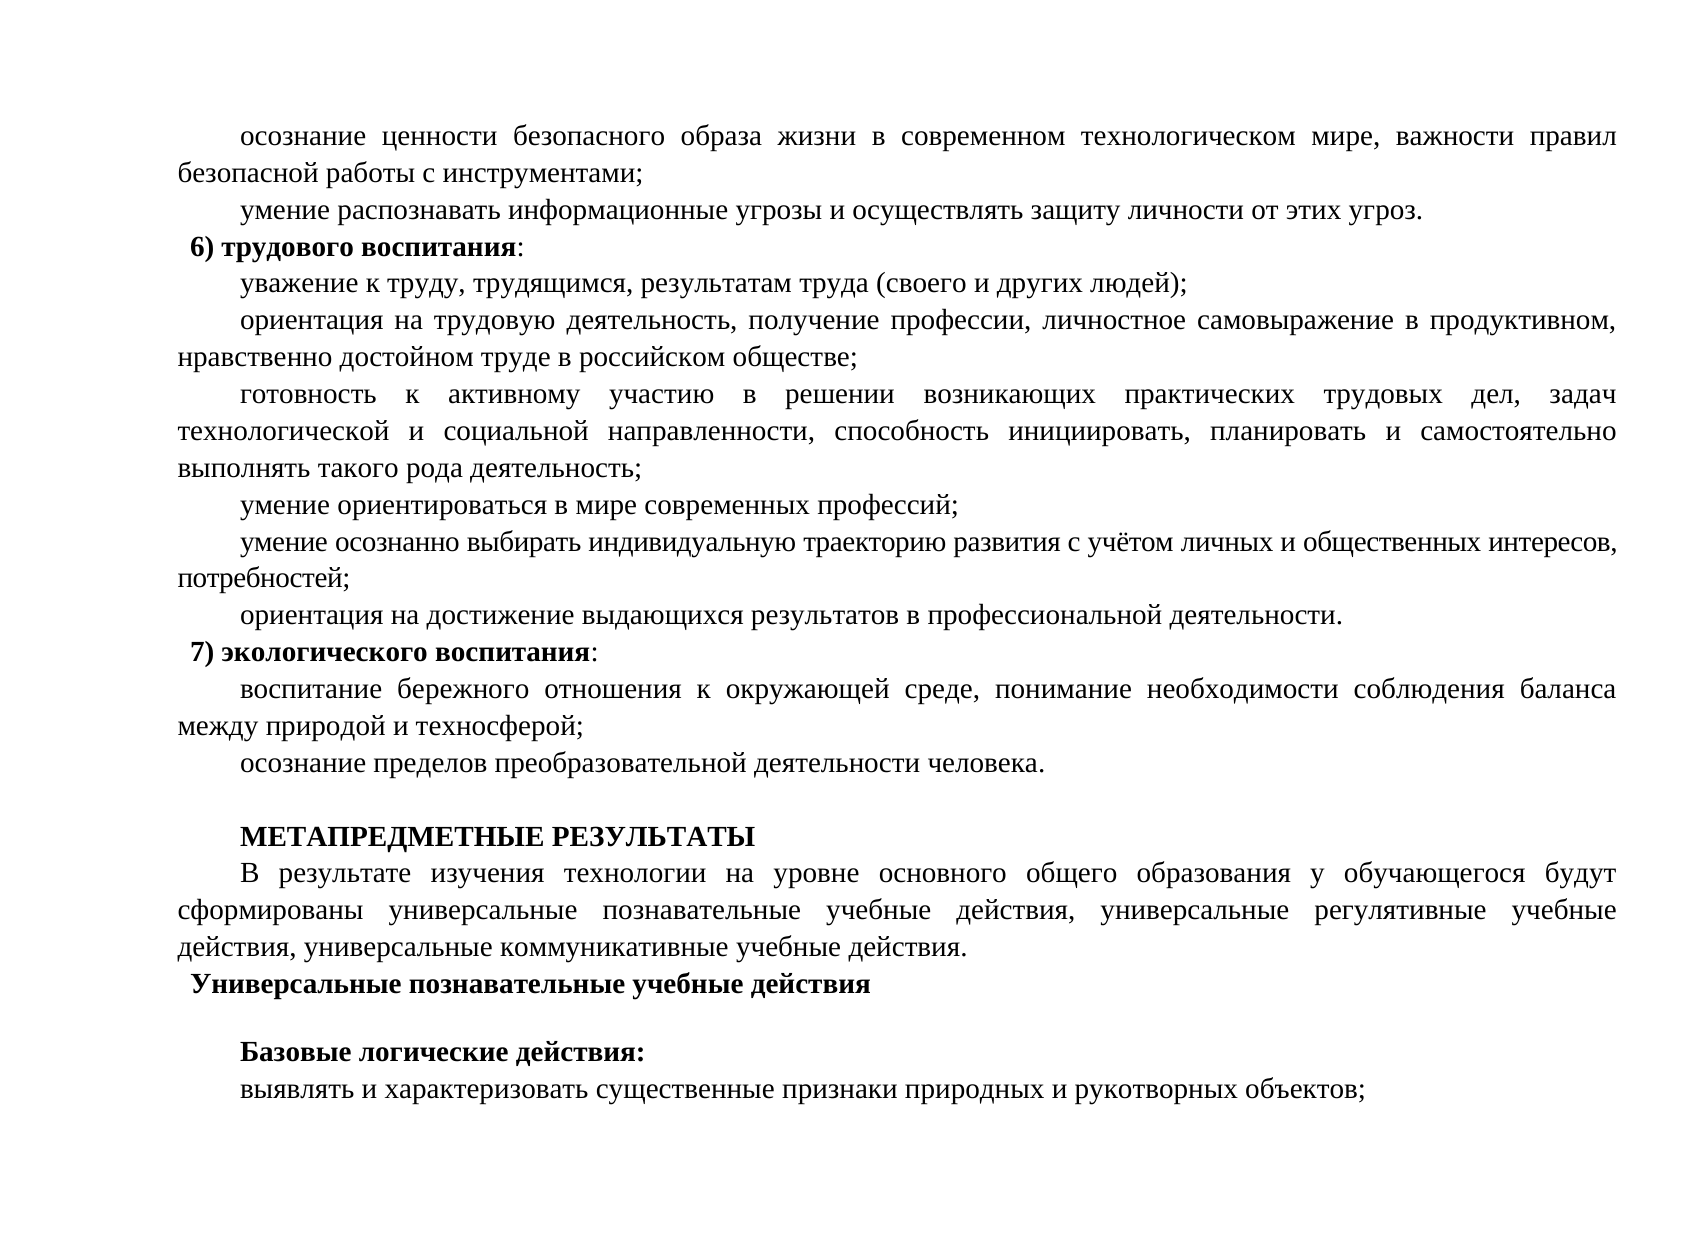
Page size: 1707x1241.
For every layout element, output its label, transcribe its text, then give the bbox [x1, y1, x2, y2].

text готовность к активному участию в решении возникающих практических трудовых дел, задач технологической и социальной направленности, способность инициировать, планировать и самостоятельно выполнять такого рода деятельность; [177, 376, 1618, 483]
text ориентация на достижение выдающихся результатов в профессиональной деятельности. [177, 597, 1618, 631]
text Универсальные познавательные учебные действия [190, 966, 1618, 1000]
text осознание ценности безопасного образа жизни в современном технологическом мире, важности правил безопасной работы с инструментами; [177, 118, 1618, 188]
text ориентация на трудовую деятельность, получение профессии, личностное самовыражение в продуктивном, нравственно достойном труде в российском обществе; [177, 302, 1618, 373]
text уважение к труду, трудящимся, результатам труда (своего и других людей); [177, 266, 1618, 299]
text воспитание бережного отношения к окружающей среде, понимание необходимости соблюдения баланса между природой и техносферой; [177, 671, 1618, 742]
text умение ориентироваться в мире современных профессий; [177, 487, 1618, 520]
text Базовые логические действия: [177, 1034, 1618, 1067]
text умение осознанно выбирать индивидуальную траекторию развития с учётом личных и общественных интересов, потребностей; [177, 524, 1618, 594]
text умение распознавать информационные угрозы и осуществлять защиту личности от этих угроз. [177, 192, 1618, 225]
text 6) трудового воспитания: [190, 229, 1618, 262]
text МЕТАПРЕДМЕТНЫЕ РЕЗУЛЬТАТЫ [177, 819, 1618, 852]
text 7) экологического воспитания: [190, 634, 1618, 668]
text выявлять и характеризовать существенные признаки природных и рукотворных объектов; [177, 1071, 1618, 1104]
text В результате изучения технологии на уровне основного общего образования у обучающегося будут сформированы универсальные познавательные учебные действия, универсальные регулятивные учебные действия, универсальные коммуникативные учебные действия. [177, 856, 1618, 963]
text осознание пределов преобразовательной деятельности человека. [177, 745, 1618, 778]
